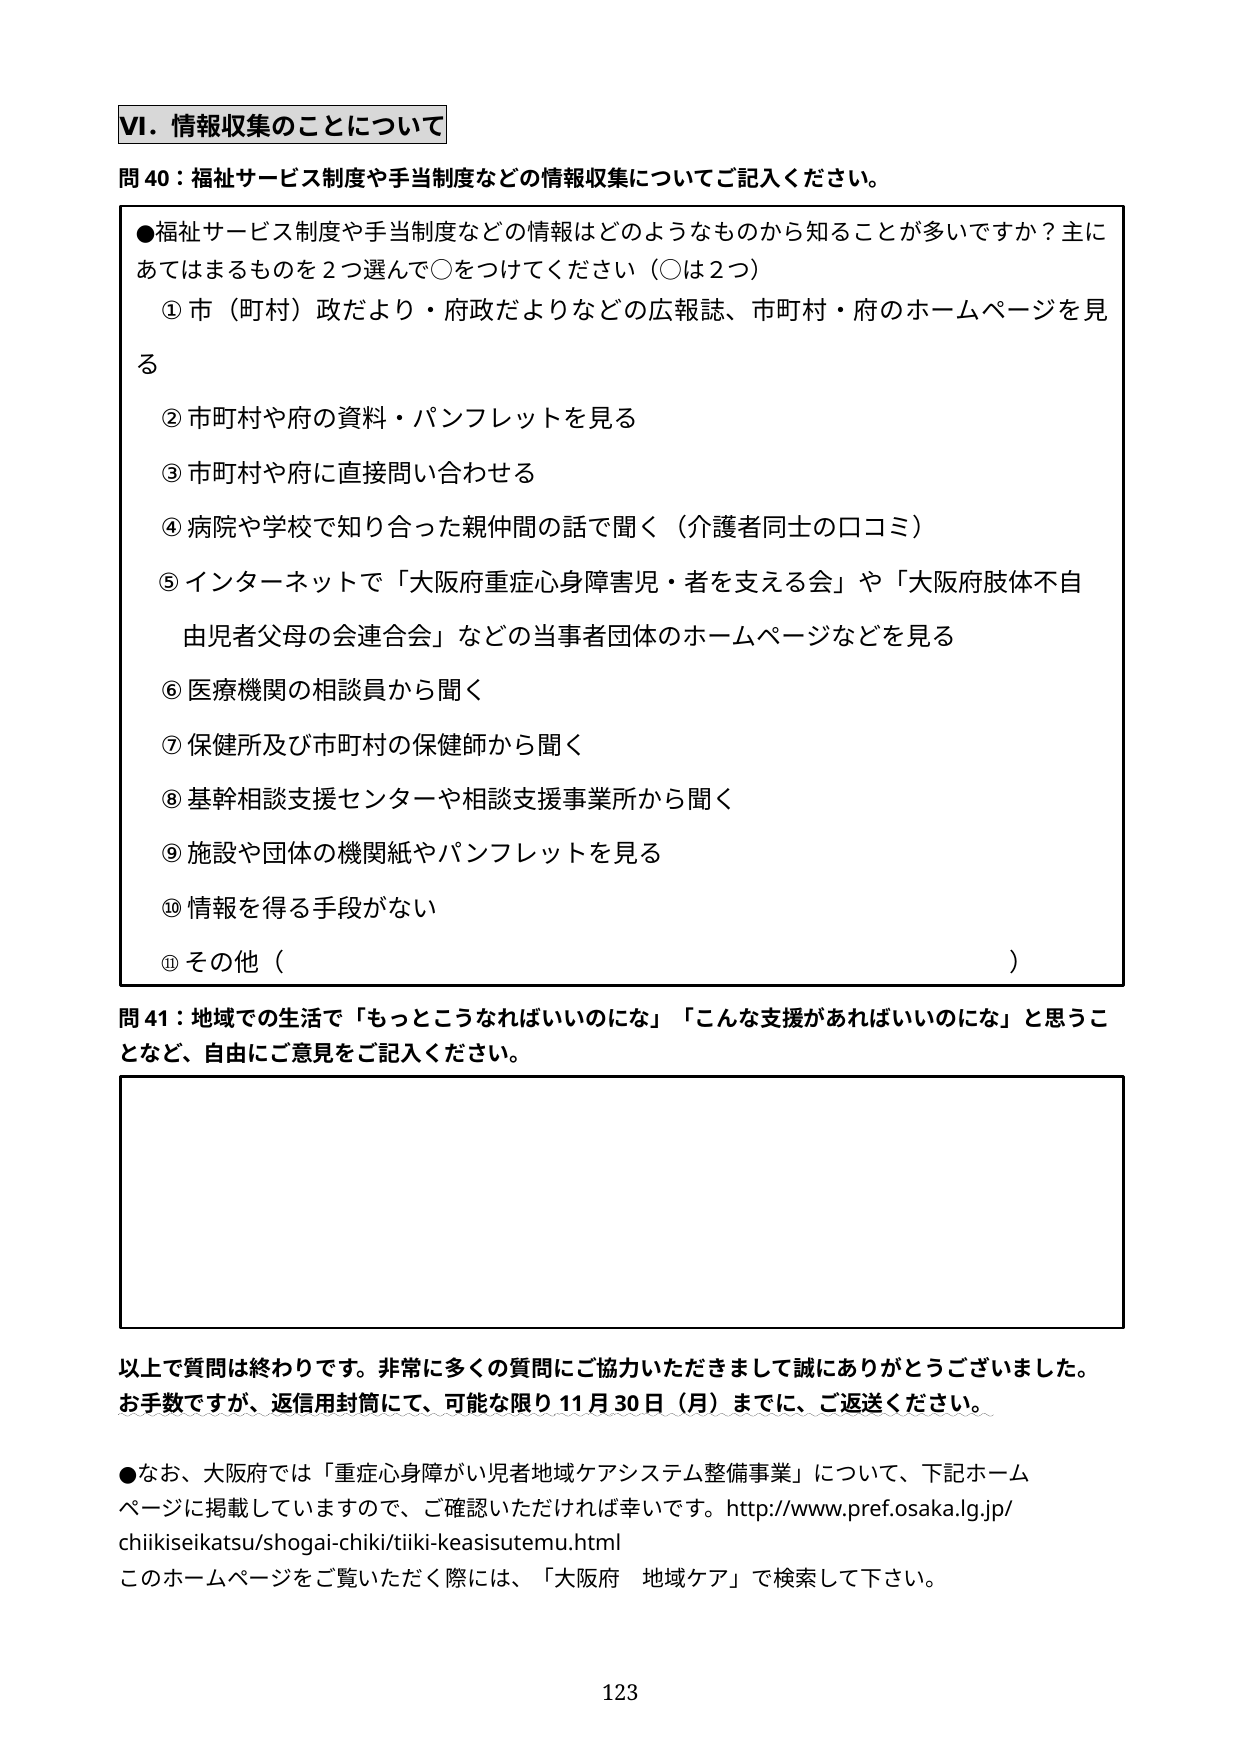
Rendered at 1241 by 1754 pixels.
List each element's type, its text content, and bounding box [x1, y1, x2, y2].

text 問40：福祉サービス制度や手当制度などの情報収集についてご記入ください。 [118, 159, 1122, 194]
text このホームページをご覧いただく際には、「大阪府 地域ケア」で検索して下さい。 [118, 1559, 1034, 1594]
text お手数ですが、返信用封筒にて、可能な限り11月30日（月）までに、ご返送ください。 [118, 1384, 1034, 1419]
text 以上で質問は終わりです。非常に多くの質問にご協力いただきまして誠にありがとうございました。 [118, 1349, 1122, 1384]
text Ⅵ．情報収集のことについて [118, 89, 1122, 159]
text 問41：地域での生活で「もっとこうなればいいのにな」「こんな支援があればいいのにな」と思うことなど、自由にご意見をご記入ください。 [118, 999, 1122, 1069]
text ●なお、大阪府では「重症心身障がい児者地域ケアシステム整備事業」について、下記ホームページに掲載していますので、ご確認いただければ幸いです。http://www.pref.osaka.lg.jp/chiikiseikatsu/shogai-chiki/tiiki-keasisutemu.html [118, 1454, 1034, 1559]
